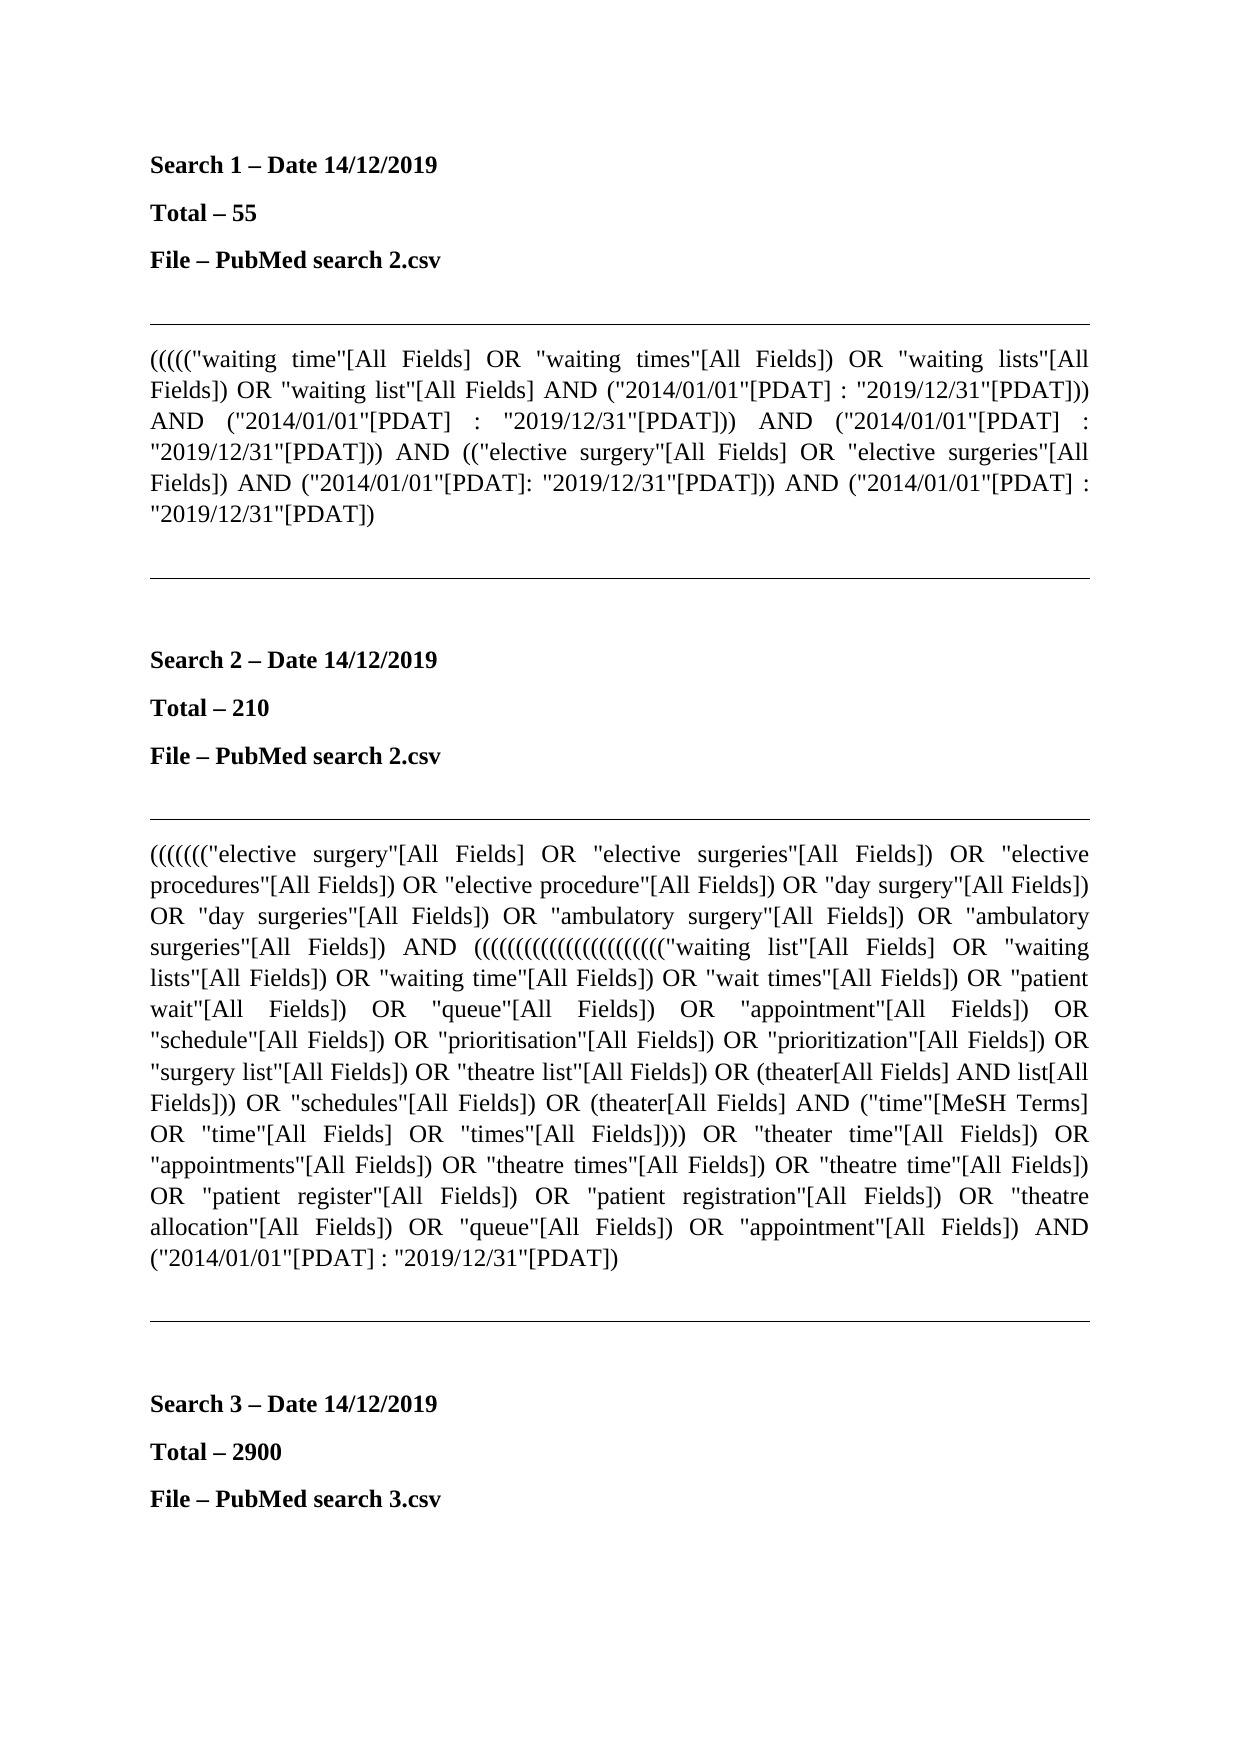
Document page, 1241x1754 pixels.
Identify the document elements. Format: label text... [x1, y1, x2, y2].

text Total – 210 [150, 693, 1090, 722]
text Total – 2900 [150, 1437, 1090, 1466]
text File – PubMed search 2.csv [150, 245, 1090, 274]
text File – PubMed search 3.csv [150, 1484, 1090, 1513]
text File – PubMed search 2.csv [150, 741, 1090, 769]
text Search 3 – Date 14/12/2019 [150, 1389, 1090, 1418]
text ((((("waiting time"[All Fields] OR "waiting times"[All Fields]) OR "waiting lists"[All Fields]) OR "waiting list"[All Fields] AND ("2014/01/01"[PDAT] : "2019/12/31"[PDAT])) AND ("2014/01/01"[PDAT] : "2019/12/31"[PDAT])) AND ("2014/01/01"[PDAT] : "2019/12/31"[PDAT])) AND (("elective surgery"[All Fields] OR "elective surgeries"[All Fields]) AND ("2014/01/01"[PDAT]: "2019/12/31"[PDAT])) AND ("2014/01/01"[PDAT] : "2019/12/31"[PDAT]) [150, 344, 1090, 528]
text ((((((("elective surgery"[All Fields] OR "elective surgeries"[All Fields]) OR "elective procedures"[All Fields]) OR "elective procedure"[All Fields]) OR "day surgery"[All Fields]) OR "day surgeries"[All Fields]) OR "ambulatory surgery"[All Fields]) OR "ambulatory surgeries"[All Fields]) AND ((((((((((((((((((((((("waiting list"[All Fields] OR "waiting lists"[All Fields]) OR "waiting time"[All Fields]) OR "wait times"[All Fields]) OR "patient wait"[All Fields]) OR "queue"[All Fields]) OR "appointment"[All Fields]) OR "schedule"[All Fields]) OR "prioritisation"[All Fields]) OR "prioritization"[All Fields]) OR "surgery list"[All Fields]) OR "theatre list"[All Fields]) OR (theater[All Fields] AND list[All Fields])) OR "schedules"[All Fields]) OR (theater[All Fields] AND ("time"[MeSH Terms] OR "time"[All Fields] OR "times"[All Fields]))) OR "theater time"[All Fields]) OR "appointments"[All Fields]) OR "theatre times"[All Fields]) OR "theatre time"[All Fields]) OR "patient register"[All Fields]) OR "patient registration"[All Fields]) OR "theatre allocation"[All Fields]) OR "queue"[All Fields]) OR "appointment"[All Fields]) AND ("2014/01/01"[PDAT] : "2019/12/31"[PDAT]) [150, 839, 1090, 1272]
text Total – 55 [150, 198, 1090, 226]
text Search 1 – Date 14/12/2019 [150, 150, 1090, 179]
text Search 2 – Date 14/12/2019 [150, 645, 1090, 674]
